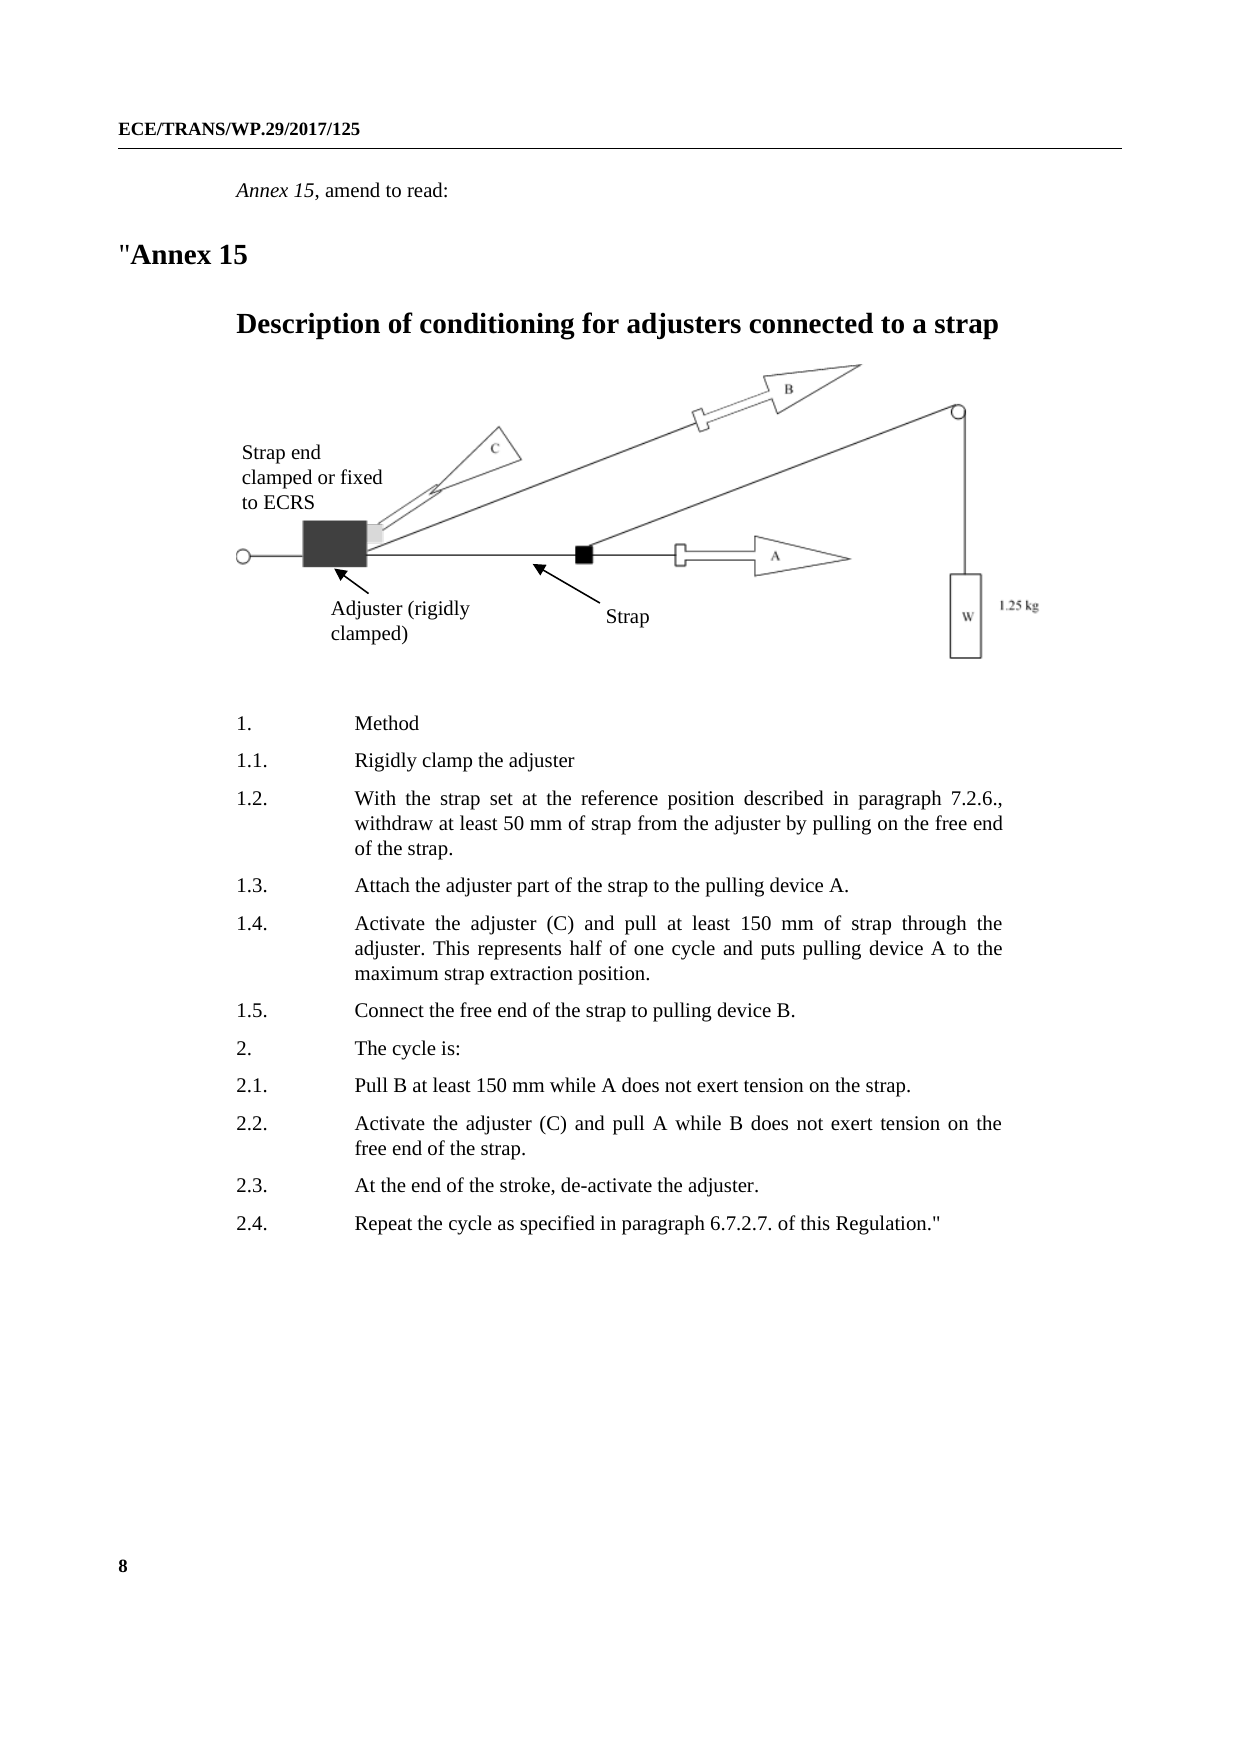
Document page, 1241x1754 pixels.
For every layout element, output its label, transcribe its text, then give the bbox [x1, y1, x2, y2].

text "Annex 15 [118, 240, 1004, 271]
picture [236, 364, 1055, 660]
text 1.1. Rigidly clamp the adjuster [236, 747, 1004, 772]
text 1.5. Connect the free end of the strap to pulling device B. [236, 997, 1004, 1022]
text Annex 15, amend to read: [236, 177, 1004, 202]
text 2.2. Activate the adjuster (C) and pull A while B does not exert tension on the free end of the strap. [236, 1110, 1004, 1160]
text 2.3. At the end of the stroke, de-activate the adjuster. [236, 1172, 1004, 1197]
text 2.1. Pull B at least 150 mm while A does not exert tension on the strap. [236, 1072, 1004, 1097]
text Description of conditioning for adjusters connected to a strap [118, 308, 1004, 340]
text 1.2. With the strap set at the reference position described in paragraph 7.2.6., withdraw at least 50 mm of strap from the adjuster by pulling on the free end of the strap. [236, 785, 1004, 860]
text 2. The cycle is: [236, 1035, 1004, 1060]
text 1.3. Attach the adjuster part of the strap to the pulling device A. [236, 872, 1004, 897]
text 2.4. Repeat the cycle as specified in paragraph 6.7.2.7. of this Regulation." [236, 1210, 1004, 1235]
text 1.4. Activate the adjuster (C) and pull at least 150 mm of strap through the adjuster. This represents half of one cycle and puts pulling device A to the maximum strap extraction position. [236, 910, 1004, 985]
text 1. Method [236, 710, 1004, 735]
